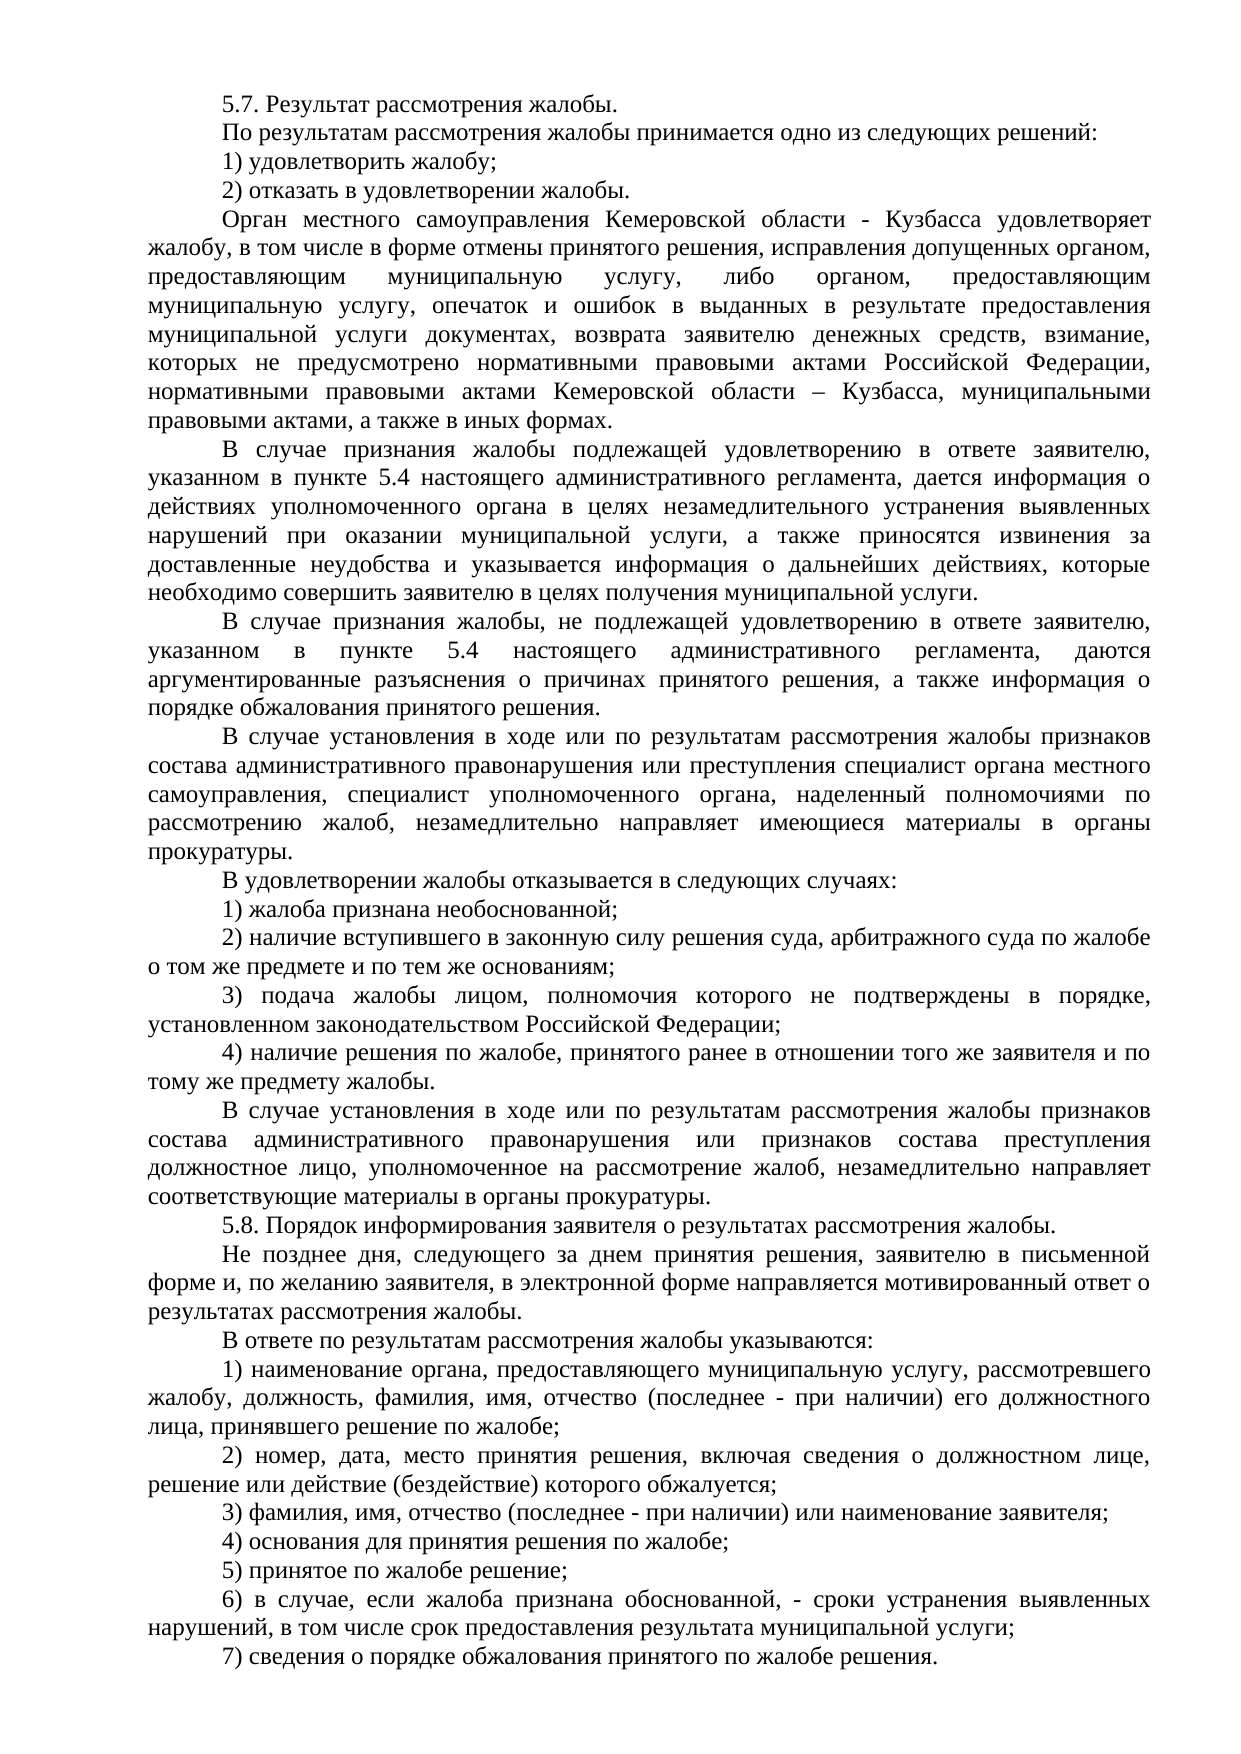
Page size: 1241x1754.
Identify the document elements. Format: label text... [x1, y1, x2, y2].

text В случае установления в ходе или по результатам рассмотрения жалобы признаков состава административного правонарушения или преступления специалист органа местного самоуправления, специалист уполномоченного органа, наделенный полномочиями по рассмотрению жалоб, незамедлительно направляет имеющиеся материалы в органы прокуратуры. [148, 721, 1152, 865]
text 6) в случае, если жалоба признана обоснованной, - сроки устранения выявленных нарушений, в том числе срок предоставления результата муниципальной услуги; [148, 1584, 1152, 1641]
text В случае установления в ходе или по результатам рассмотрения жалобы признаков состава административного правонарушения или признаков состава преступления должностное лицо, уполномоченное на рассмотрение жалоб, незамедлительно направляет соответствующие материалы в органы прокуратуры. [148, 1095, 1152, 1210]
text 3) фамилия, имя, отчество (последнее - при наличии) или наименование заявителя; [148, 1497, 1152, 1526]
text 5.8. Порядок информирования заявителя о результатах рассмотрения жалобы. [148, 1210, 1152, 1239]
text 5) принятое по жалобе решение; [148, 1555, 1152, 1584]
text 2) отказать в удовлетворении жалобы. [148, 175, 1152, 204]
text 5.7. Результат рассмотрения жалобы. [148, 89, 1152, 117]
text В ответе по результатам рассмотрения жалобы указываются: [148, 1325, 1152, 1354]
text 4) наличие решения по жалобе, принятого ранее в отношении того же заявителя и по тому же предмету жалобы. [148, 1037, 1152, 1095]
text По результатам рассмотрения жалобы принимается одно из следующих решений: [148, 117, 1152, 146]
text В случае признания жалобы, не подлежащей удовлетворению в ответе заявителю, указанном в пункте 5.4 настоящего административного регламента, даются аргументированные разъяснения о причинах принятого решения, а также информация о порядке обжалования принятого решения. [148, 606, 1152, 721]
text 1) удовлетворить жалобу; [148, 146, 1152, 175]
text 2) наличие вступившего в законную силу решения суда, арбитражного суда по жалобе о том же предмете и по тем же основаниям; [148, 922, 1152, 980]
text Не позднее дня, следующего за днем принятия решения, заявителю в письменной форме и, по желанию заявителя, в электронной форме направляется мотивированный ответ о результатах рассмотрения жалобы. [148, 1239, 1152, 1325]
text 1) наименование органа, предоставляющего муниципальную услугу, рассмотревшего жалобу, должность, фамилия, имя, отчество (последнее - при наличии) его должностного лица, принявшего решение по жалобе; [148, 1354, 1152, 1440]
text 2) номер, дата, место принятия решения, включая сведения о должностном лице, решение или действие (бездействие) которого обжалуется; [148, 1440, 1152, 1497]
text В случае признания жалобы подлежащей удовлетворению в ответе заявителю, указанном в пункте 5.4 настоящего административного регламента, дается информация о действиях уполномоченного органа в целях незамедлительного устранения выявленных нарушений при оказании муниципальной услуги, а также приносятся извинения за доставленные неудобства и указывается информация о дальнейших действиях, которые необходимо совершить заявителю в целях получения муниципальной услуги. [148, 434, 1152, 606]
text 7) сведения о порядке обжалования принятого по жалобе решения. [148, 1641, 1152, 1670]
text Орган местного самоуправления Кемеровской области - Кузбасса удовлетворяет жалобу, в том числе в форме отмены принятого решения, исправления допущенных органом, предоставляющим муниципальную услугу, либо органом, предоставляющим муниципальную услугу, опечаток и ошибок в выданных в результате предоставления муниципальной услуги документах, возврата заявителю денежных средств, взимание, которых не предусмотрено нормативными правовыми актами Российской Федерации, нормативными правовыми актами Кемеровской области – Кузбасса, муниципальными правовыми актами, а также в иных формах. [148, 204, 1152, 434]
text 3) подача жалобы лицом, полномочия которого не подтверждены в порядке, установленном законодательством Российской Федерации; [148, 980, 1152, 1037]
text 4) основания для принятия решения по жалобе; [148, 1526, 1152, 1555]
text 1) жалоба признана необоснованной; [148, 894, 1152, 922]
text В удовлетворении жалобы отказывается в следующих случаях: [148, 865, 1152, 894]
